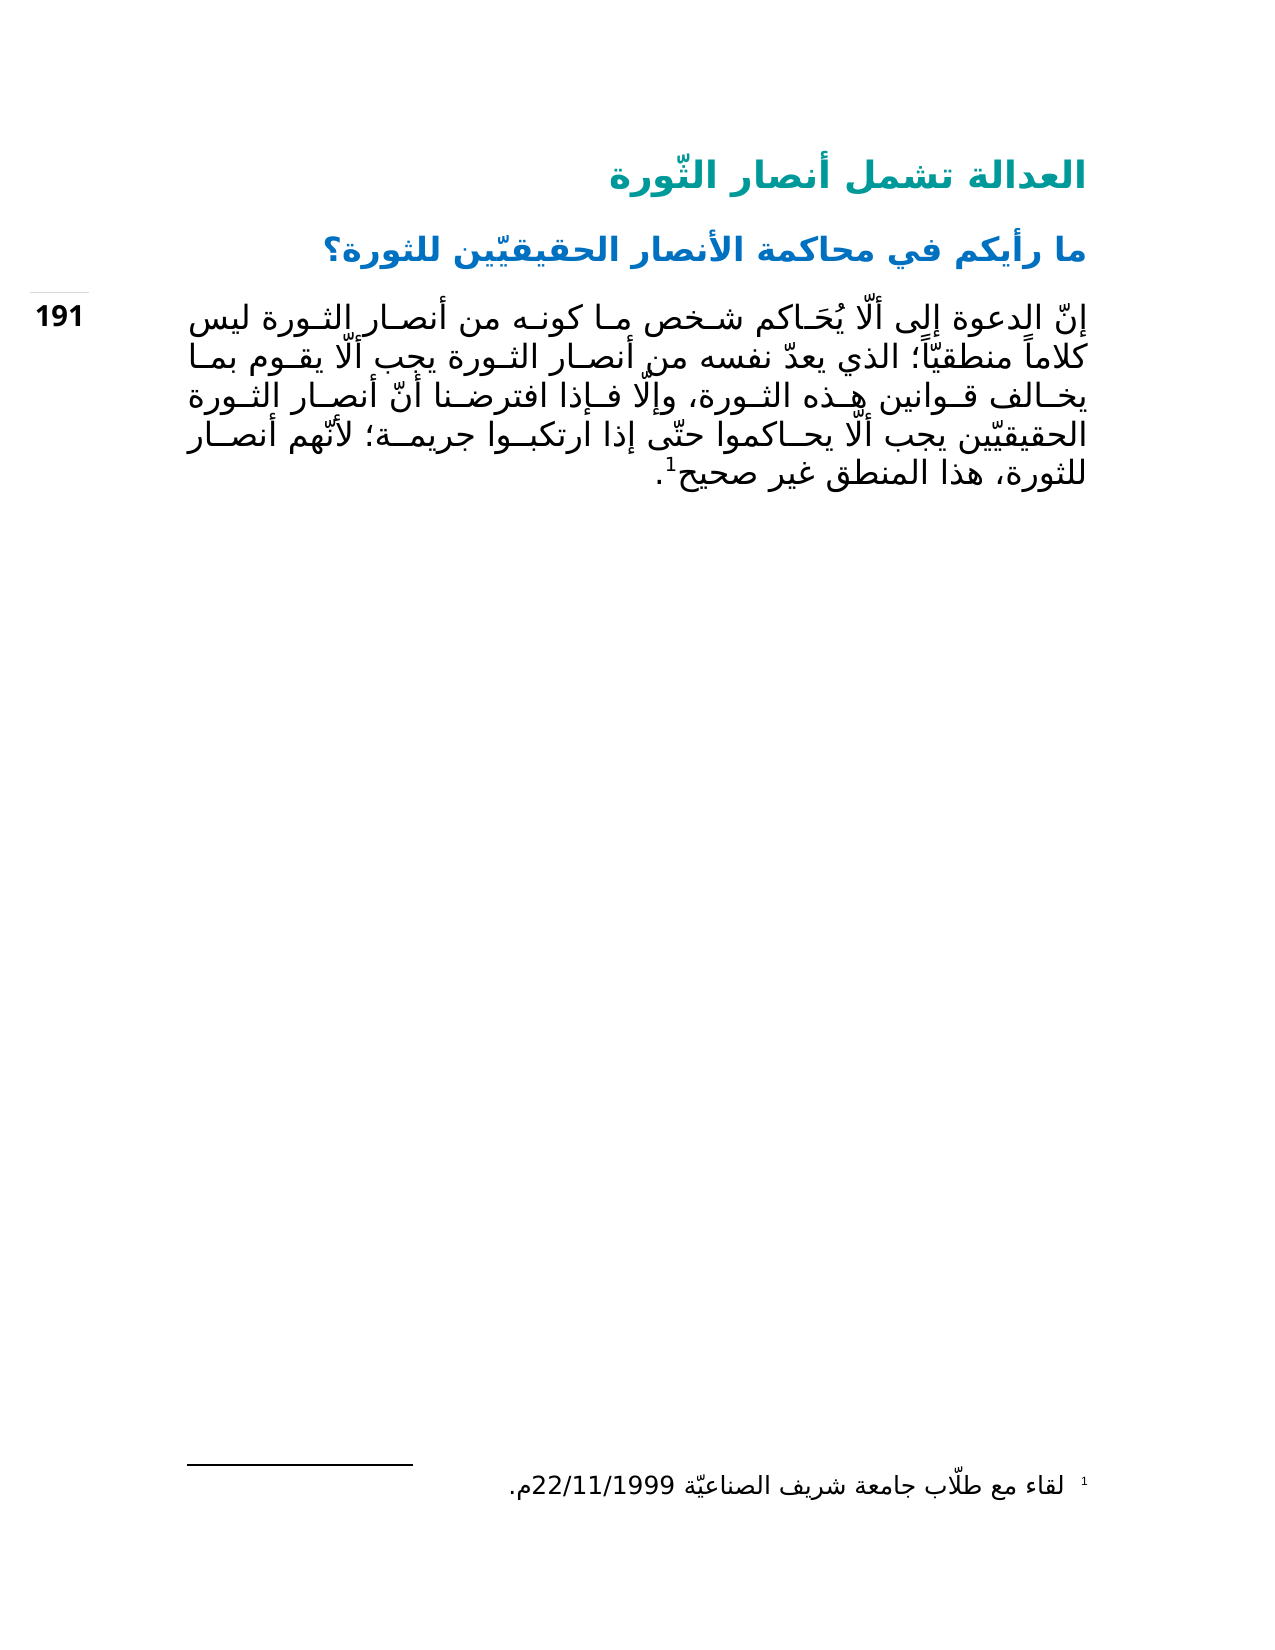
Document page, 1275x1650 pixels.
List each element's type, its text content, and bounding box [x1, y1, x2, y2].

text ما رأيكم في محاكمة الأنصار الحقيقيّين للثورة؟ [187, 230, 1087, 269]
subtitle العدالة تشمل أنصار الثّورة [187, 154, 1087, 198]
text إنّ الدعوة إلى ألّا يُحَاكم شخص ما كونه من أنصار الثورة ليس كلاماً منطقيّاً؛ الذي يعدّ نفسه من أنصار الثورة يجب ألّا يقوم بما يخالف قوانين هذه الثورة، وإلّا فإذا افترضنا أنّ أنصار الثورة الحقيقيّين يجب ألّا يحاكموا حتّى إذا ارتكبوا جريمة؛ لأنّهم أنصار للثورة، هذا المنطق غير صحيح. [187, 298, 1087, 493]
